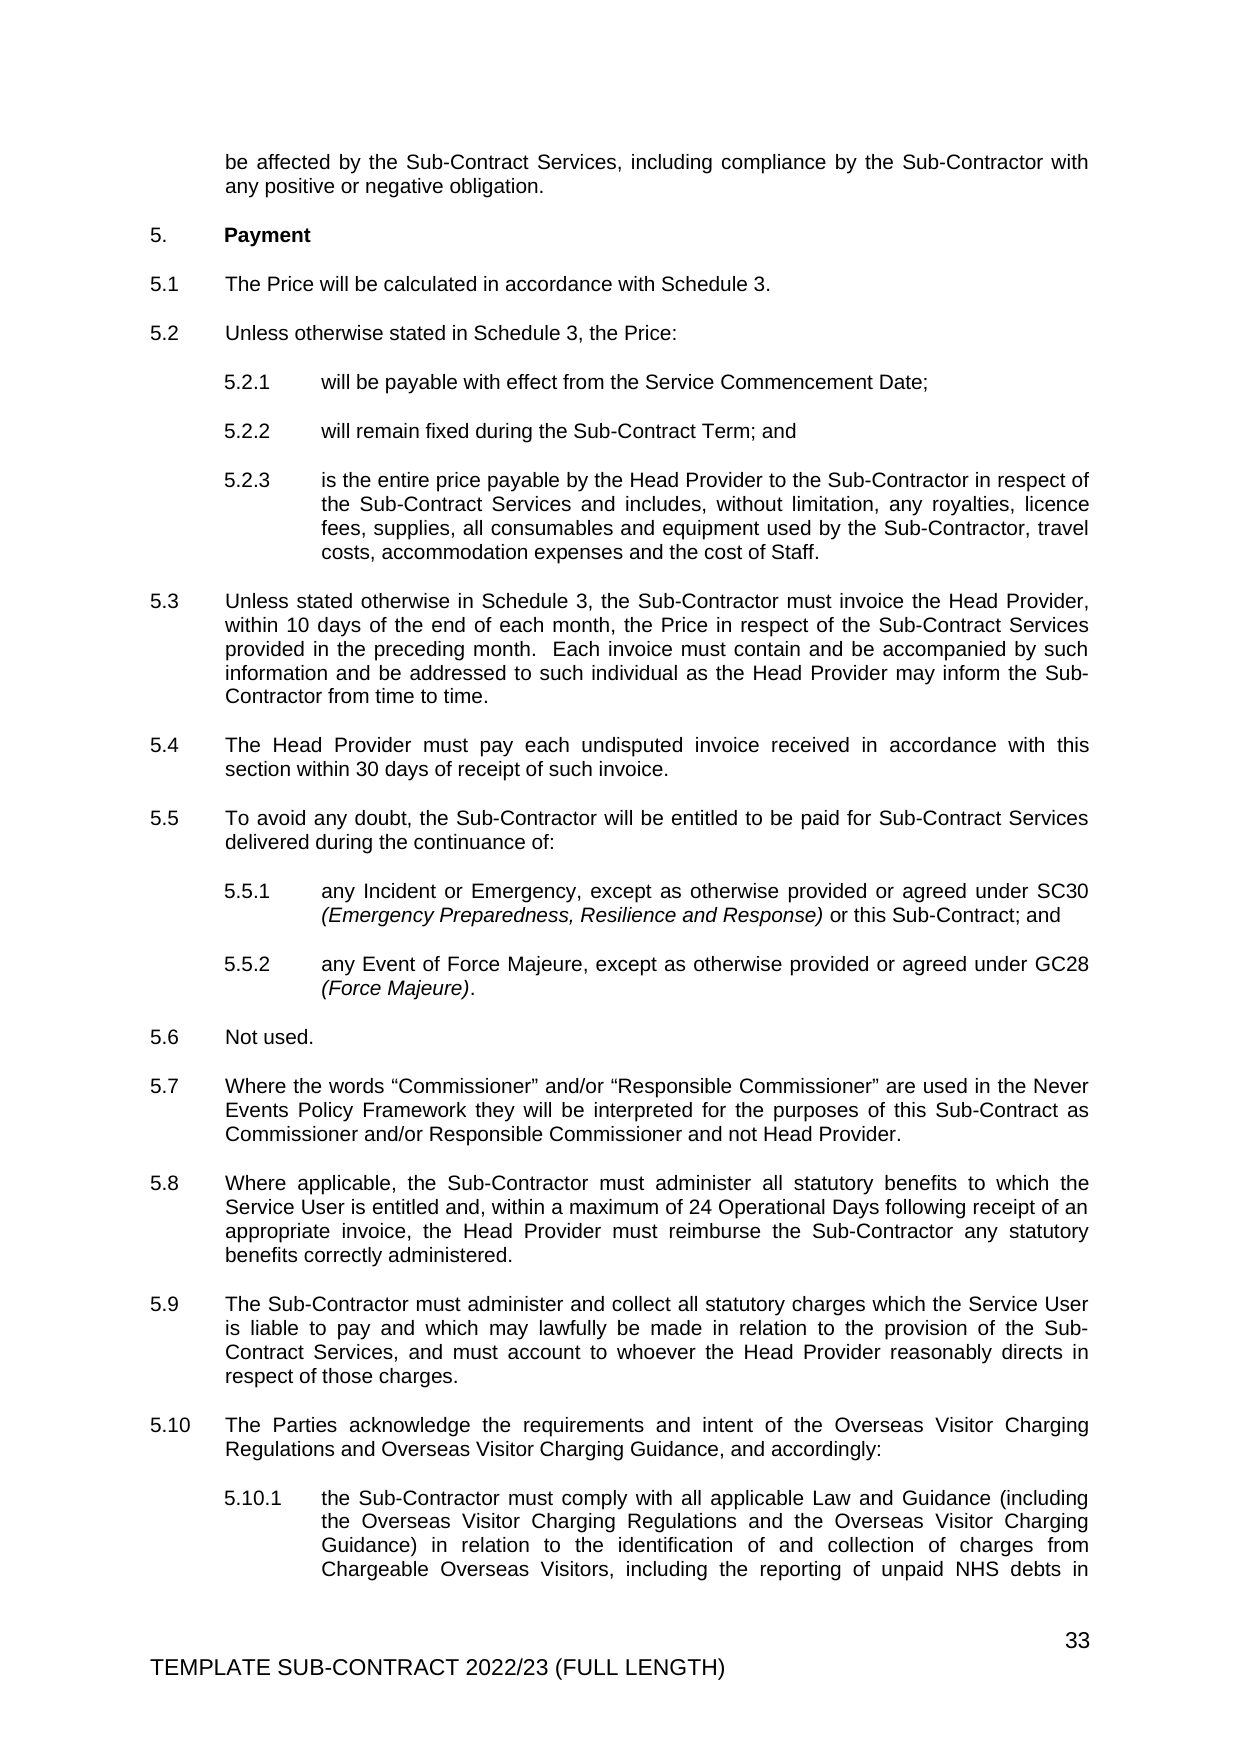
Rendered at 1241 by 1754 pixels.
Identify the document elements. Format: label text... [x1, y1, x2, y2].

list Unless otherwise stated in Schedule 3, the Price: [150, 321, 1090, 345]
list is the entire price payable by the Head Provider to the Sub-Contractor in respect of the Sub-Contract Services and includes, without limitation, any royalties, licence fees, supplies, all consumables and equipment used by the Sub-Contractor, travel costs, accommodation expenses and the cost of Staff. [224, 468, 1090, 563]
list The Parties acknowledge the requirements and intent of the Overseas Visitor Charging Regulations and Overseas Visitor Charging Guidance, and accordingly: [150, 1412, 1090, 1460]
list will remain fixed during the Sub-Contract Term; and [224, 419, 1090, 443]
list Unless stated otherwise in Schedule 3, the Sub-Contractor must invoice the Head Provider, within 10 days of the end of each month, the Price in respect of the Sub-Contract Services provided in the preceding month. Each invoice must contain and be accompanied by such information and be addressed to such individual as the Head Provider may inform the Sub-Contractor from time to time. [150, 588, 1090, 708]
list The Head Provider must pay each undisputed invoice received in accordance with this section within 30 days of receipt of such invoice. [150, 733, 1090, 781]
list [224, 1485, 1090, 1581]
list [150, 150, 1090, 198]
list The Sub-Contractor must administer and collect all statutory charges which the Service User is liable to pay and which may lawfully be made in relation to the provision of the Sub-Contract Services, and must account to whoever the Head Provider reasonably directs in respect of those charges. [150, 1292, 1090, 1387]
list The Price will be calculated in accordance with Schedule 3. [150, 272, 1090, 296]
list Not used. [150, 1025, 1090, 1049]
list To avoid any doubt, the Sub-Contractor will be entitled to be paid for Sub-Contract Services delivered during the continuance of: [150, 806, 1090, 854]
list will be payable with effect from the Service Commencement Date; [224, 370, 1090, 394]
list Where the words “Commissioner” and/or “Responsible Commissioner” are used in the Never Events Policy Framework they will be interpreted for the purposes of this Sub-Contract as Commissioner and/or Responsible Commissioner and not Head Provider. [150, 1074, 1090, 1146]
list any Incident or Emergency, except as otherwise provided or agreed under SC30 (Emergency Preparedness, Resilience and Response) or this Sub-Contract; and [224, 879, 1090, 927]
list any Event of Force Majeure, except as otherwise provided or agreed under GC28 (Force Majeure). [224, 952, 1090, 1000]
list Where applicable, the Sub-Contractor must administer all statutory benefits to which the Service User is entitled and, within a maximum of 24 Operational Days following receipt of an appropriate invoice, the Head Provider must reimburse the Sub-Contractor any statutory benefits correctly administered. [150, 1171, 1090, 1267]
list Payment [150, 223, 1090, 247]
